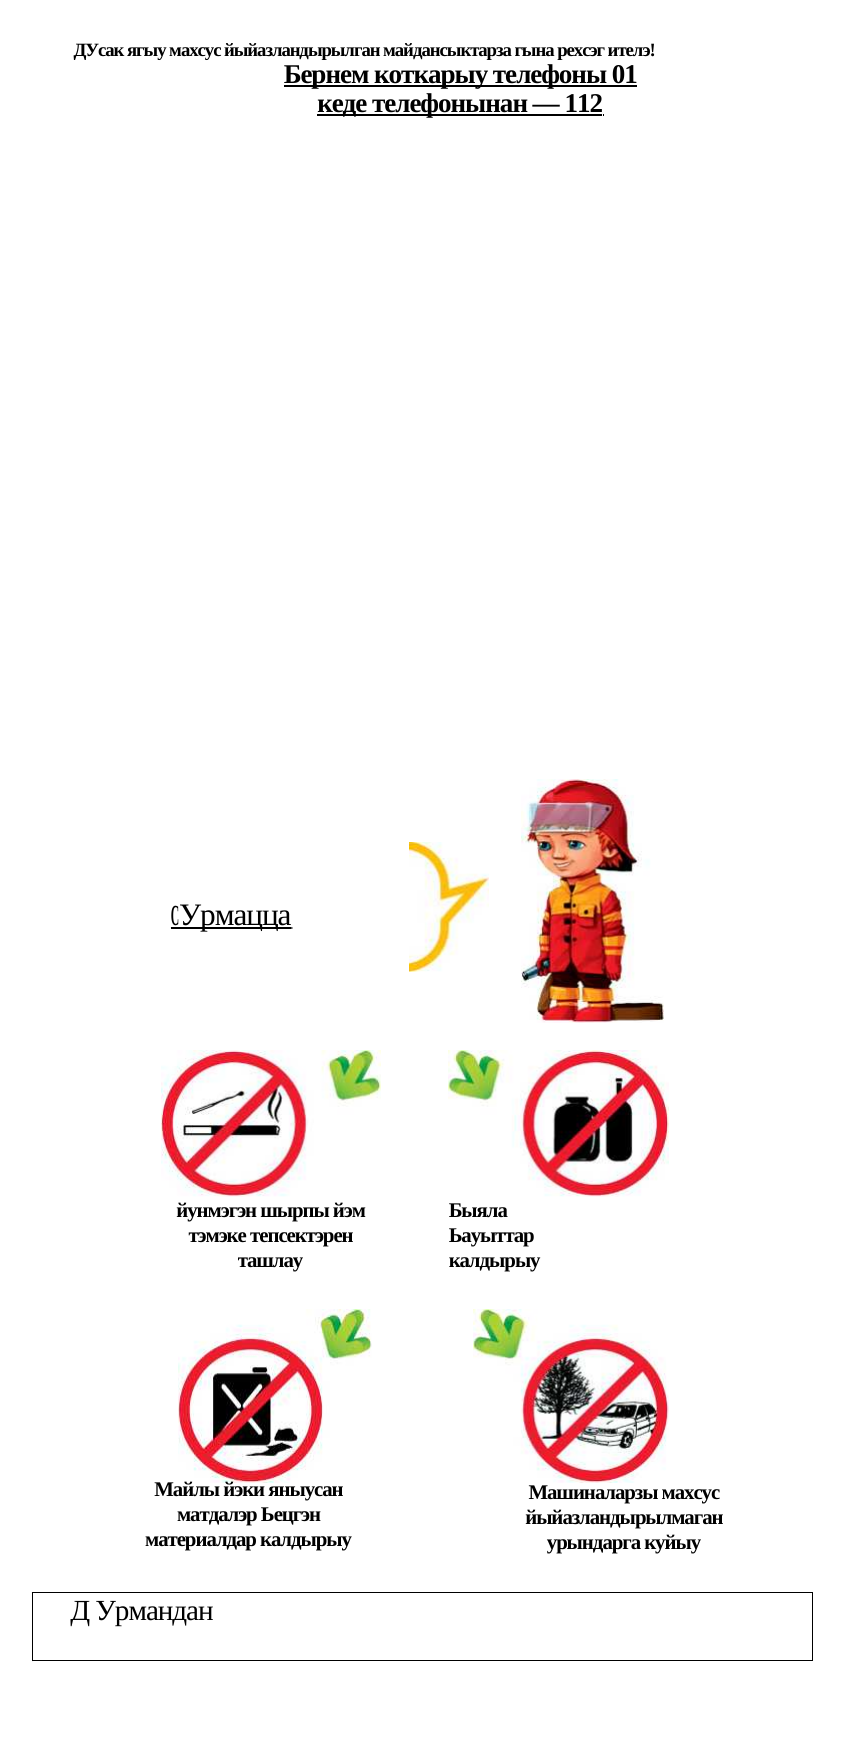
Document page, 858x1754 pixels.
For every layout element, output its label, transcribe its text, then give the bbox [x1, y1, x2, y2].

picture [409, 842, 489, 972]
picture [178, 1309, 372, 1483]
picture [521, 779, 664, 1023]
text Бернем коткарыу телефоны 01 кеде телефонынан — 112 [125, 60, 796, 119]
text ДУсак ягыу махсус йыйазландырылган майдансыктарза гына рехсэг ителэ! [73, 41, 796, 60]
picture [473, 1309, 669, 1483]
picture [161, 1050, 381, 1197]
picture [448, 1050, 669, 1197]
